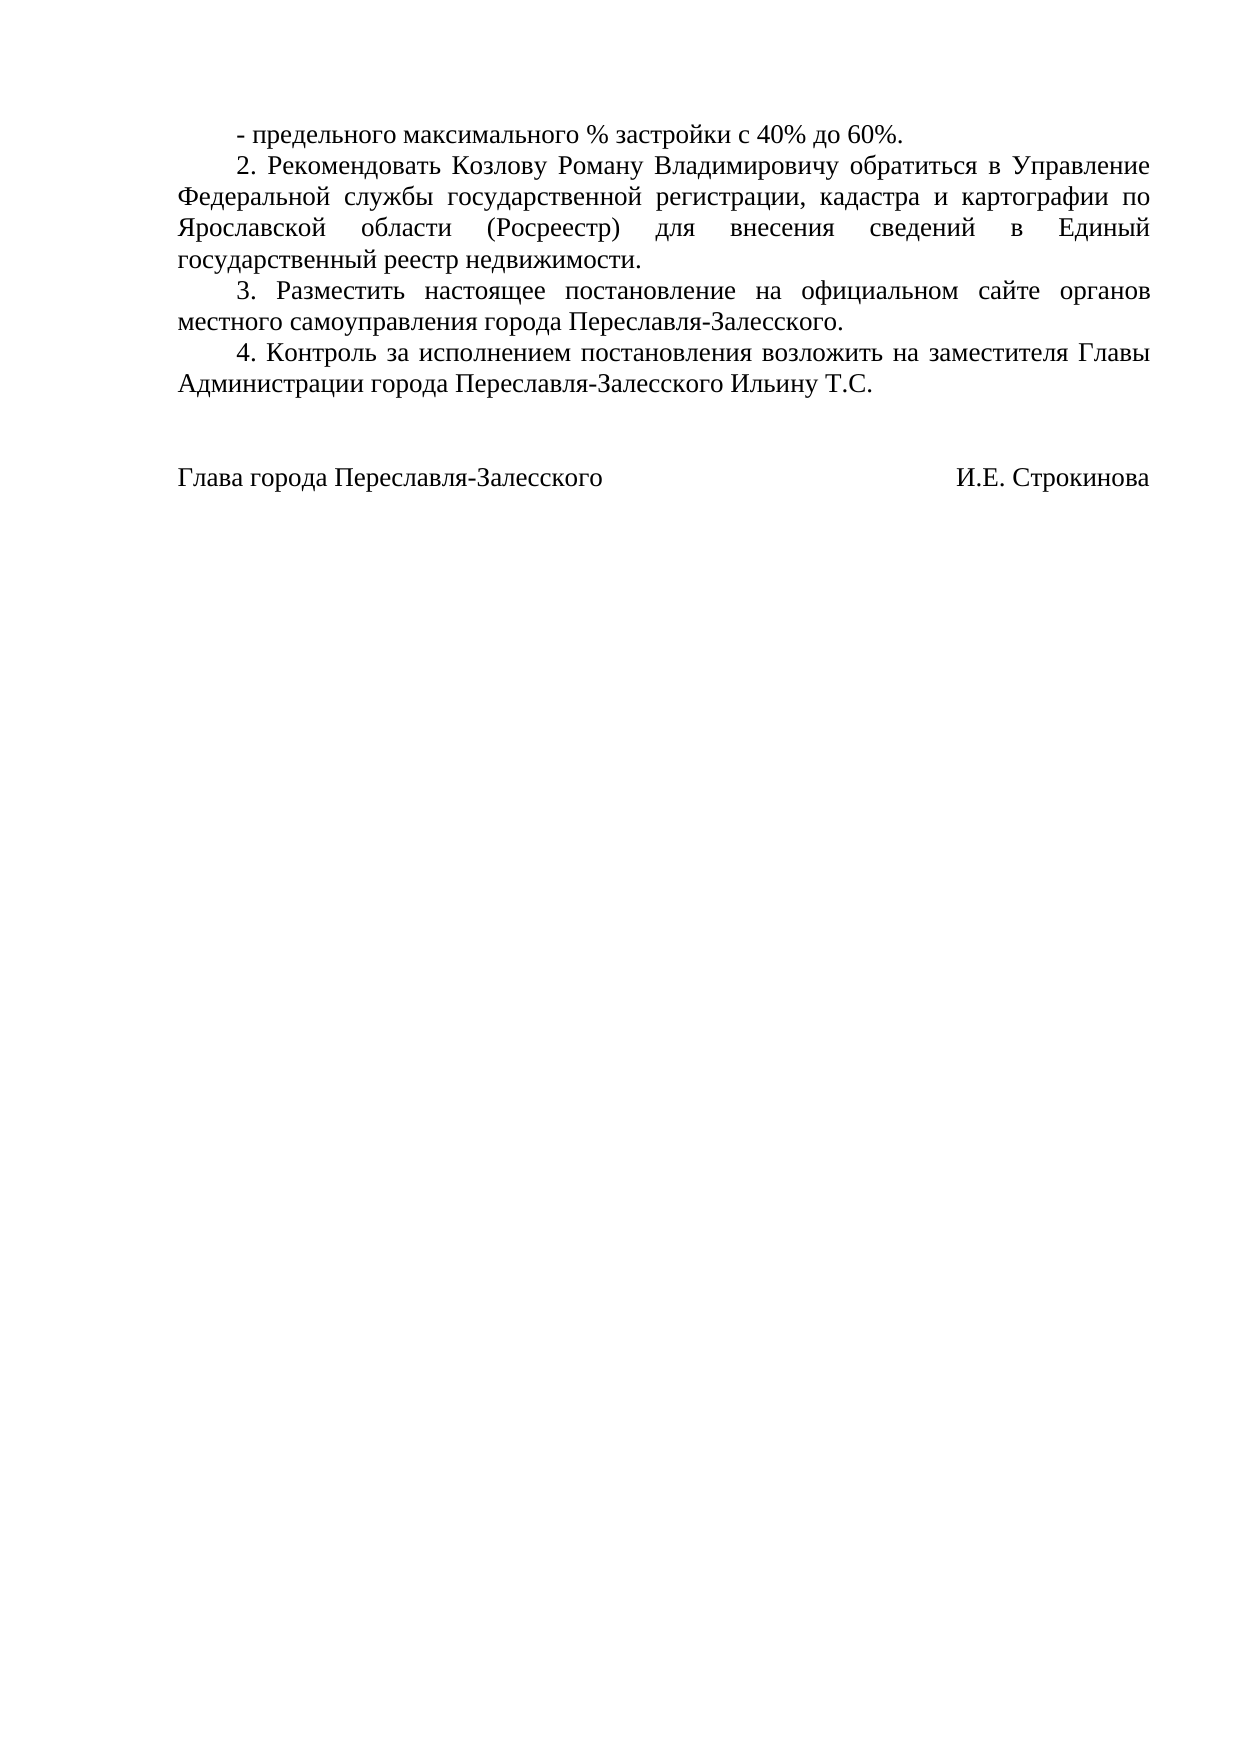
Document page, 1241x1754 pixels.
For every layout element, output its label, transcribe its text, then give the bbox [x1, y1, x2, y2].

text 2. Рекомендовать Козлову Роману Владимировичу обратиться в Управление Федеральной службы государственной регистрации, кадастра и картографии по Ярославской области (Росреестр) для внесения сведений в Единый государственный реестр недвижимости. [177, 149, 1152, 274]
text Глава города Переславля-Залесского И.Е. Строкинова [177, 461, 1152, 492]
text - предельного максимального % застройки с 40% до 60%. [177, 118, 1152, 149]
text 3. Разместить настоящее постановление на официальном сайте органов местного самоуправления города Переславля-Залесского. [177, 274, 1152, 336]
text 4. Контроль за исполнением постановления возложить на заместителя Главы Администрации города Переславля-Залесского Ильину Т.С. [177, 336, 1152, 398]
